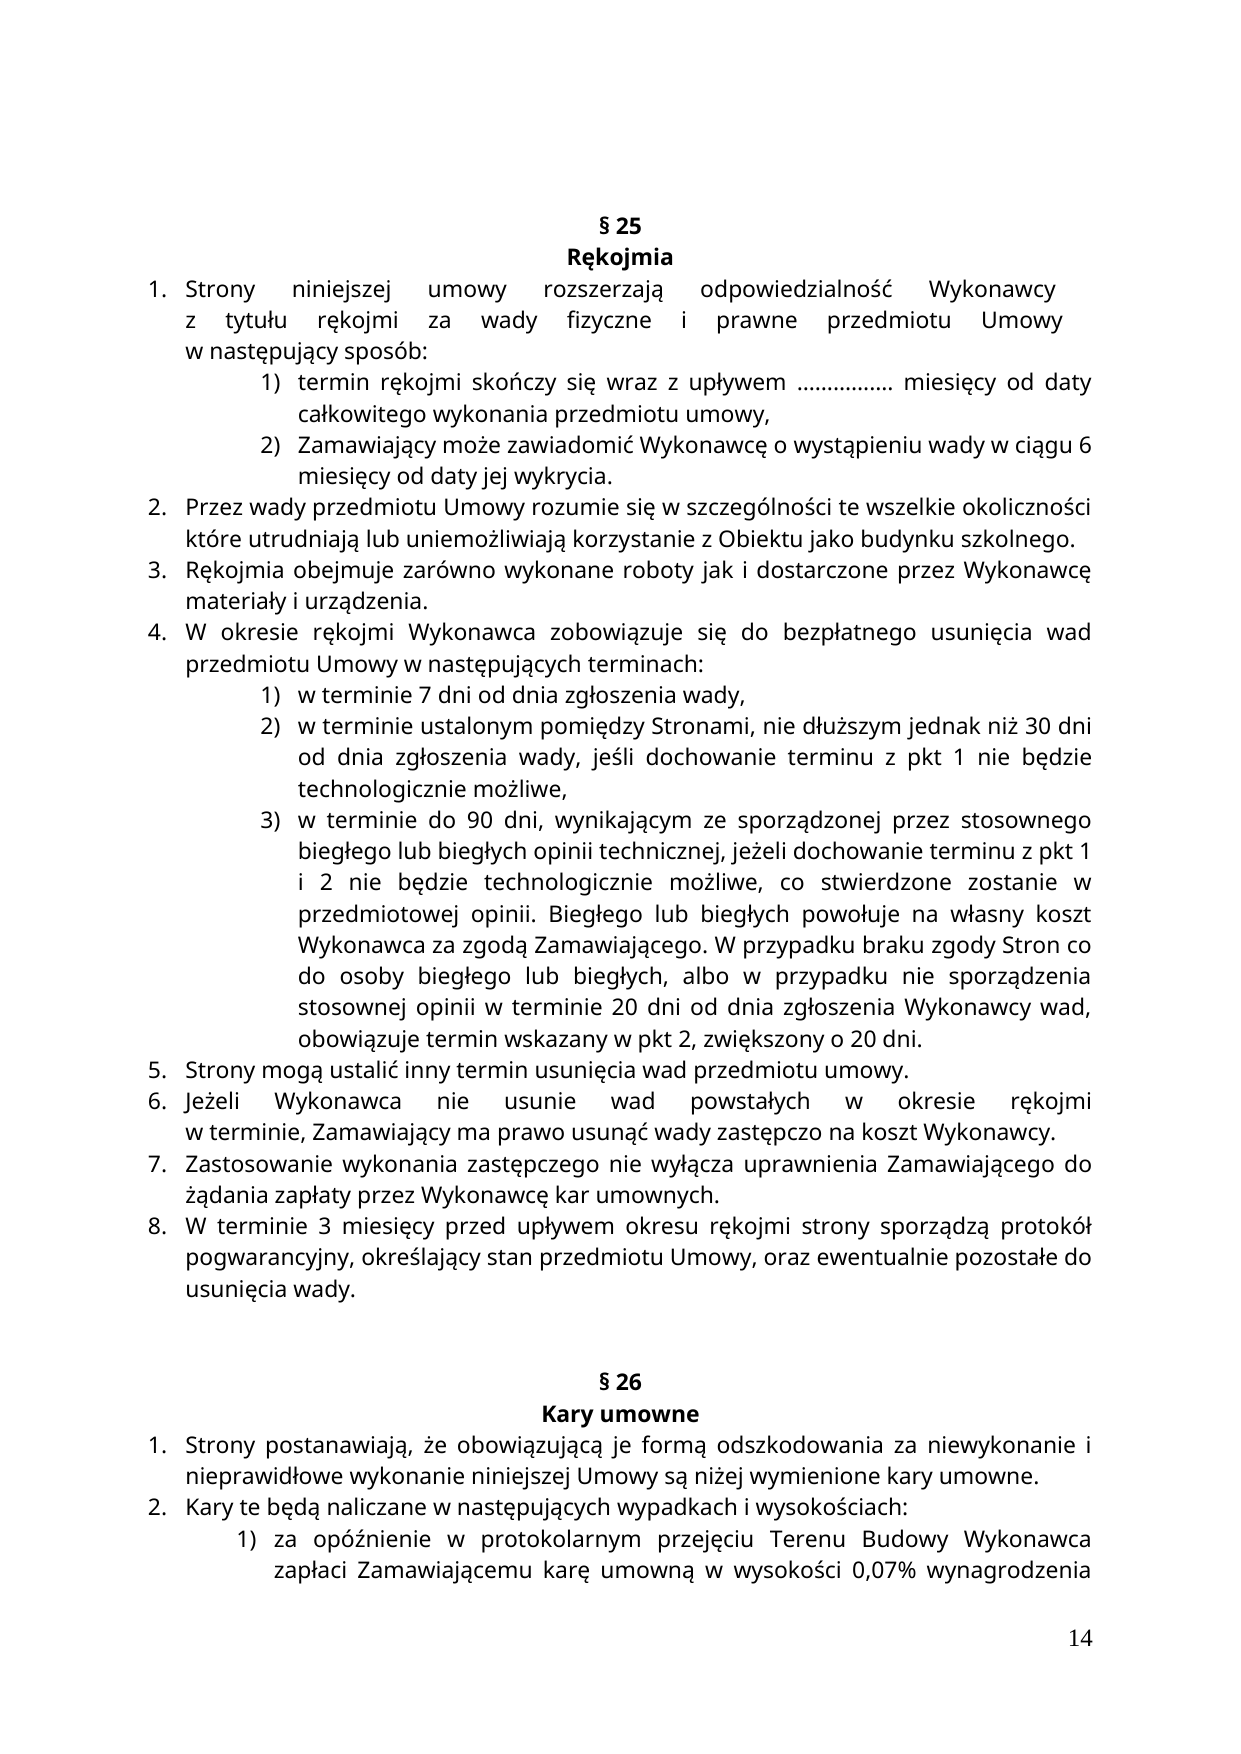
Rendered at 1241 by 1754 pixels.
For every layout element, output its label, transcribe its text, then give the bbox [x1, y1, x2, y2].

list Strony postanawiają, że obowiązującą je formą odszkodowania za niewykonanie i nieprawidłowe wykonanie niniejszej Umowy są niżej wymienione kary umowne. [148, 1429, 1093, 1491]
list Strony niniejszej umowy rozszerzają odpowiedzialność Wykonawcy z tytułu rękojmi za wady fizyczne i prawne przedmiotu Umowy w następujący sposób: [148, 273, 1093, 366]
list Zastosowanie wykonania zastępczego nie wyłącza uprawnienia Zamawiającego do żądania zapłaty przez Wykonawcę kar umownych. [148, 1148, 1093, 1210]
text Rękojmia [148, 241, 1093, 273]
list W okresie rękojmi Wykonawca zobowiązuje się do bezpłatnego usunięcia wad przedmiotu Umowy w następujących terminach: [148, 616, 1093, 679]
list Jeżeli Wykonawca nie usunie wad powstałych w okresie rękojmi w terminie, Zamawiający ma prawo usunąć wady zastępczo na koszt Wykonawcy. [148, 1085, 1093, 1148]
list Strony mogą ustalić inny termin usunięcia wad przedmiotu umowy. [148, 1054, 1093, 1085]
list w terminie 7 dni od dnia zgłoszenia wady, [260, 679, 1093, 710]
text § 26 [148, 1366, 1093, 1398]
list termin rękojmi skończy się wraz z upływem ……………. miesięcy od daty całkowitego wykonania przedmiotu umowy, [260, 366, 1093, 429]
list Zamawiający może zawiadomić Wykonawcę o wystąpieniu wady w ciągu 6 miesięcy od daty jej wykrycia. [260, 429, 1093, 491]
list Kary te będą naliczane w następujących wypadkach i wysokościach: [148, 1491, 1093, 1523]
text § 25 [148, 210, 1093, 241]
list Przez wady przedmiotu Umowy rozumie się w szczególności te wszelkie okoliczności które utrudniają lub uniemożliwiają korzystanie z Obiektu jako budynku szkolnego. [148, 491, 1093, 554]
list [236, 1523, 1093, 1585]
list w terminie do 90 dni, wynikającym ze sporządzonej przez stosownego biegłego lub biegłych opinii technicznej, jeżeli dochowanie terminu z pkt 1 i 2 nie będzie technologicznie możliwe, co stwierdzone zostanie w przedmiotowej opinii. Biegłego lub biegłych powołuje na własny koszt Wykonawca za zgodą Zamawiającego. W przypadku braku zgody Stron co do osoby biegłego lub biegłych, albo w przypadku nie sporządzenia stosownej opinii w terminie 20 dni od dnia zgłoszenia Wykonawcy wad, obowiązuje termin wskazany w pkt 2, zwiększony o 20 dni. [260, 804, 1093, 1054]
list Rękojmia obejmuje zarówno wykonane roboty jak i dostarczone przez Wykonawcę materiały i urządzenia. [148, 554, 1093, 616]
list w terminie ustalonym pomiędzy Stronami, nie dłuższym jednak niż 30 dni od dnia zgłoszenia wady, jeśli dochowanie terminu z pkt 1 nie będzie technologicznie możliwe, [260, 710, 1093, 804]
text Kary umowne [148, 1398, 1093, 1429]
list W terminie 3 miesięcy przed upływem okresu rękojmi strony sporządzą protokół pogwarancyjny, określający stan przedmiotu Umowy, oraz ewentualnie pozostałe do usunięcia wady. [148, 1210, 1093, 1304]
